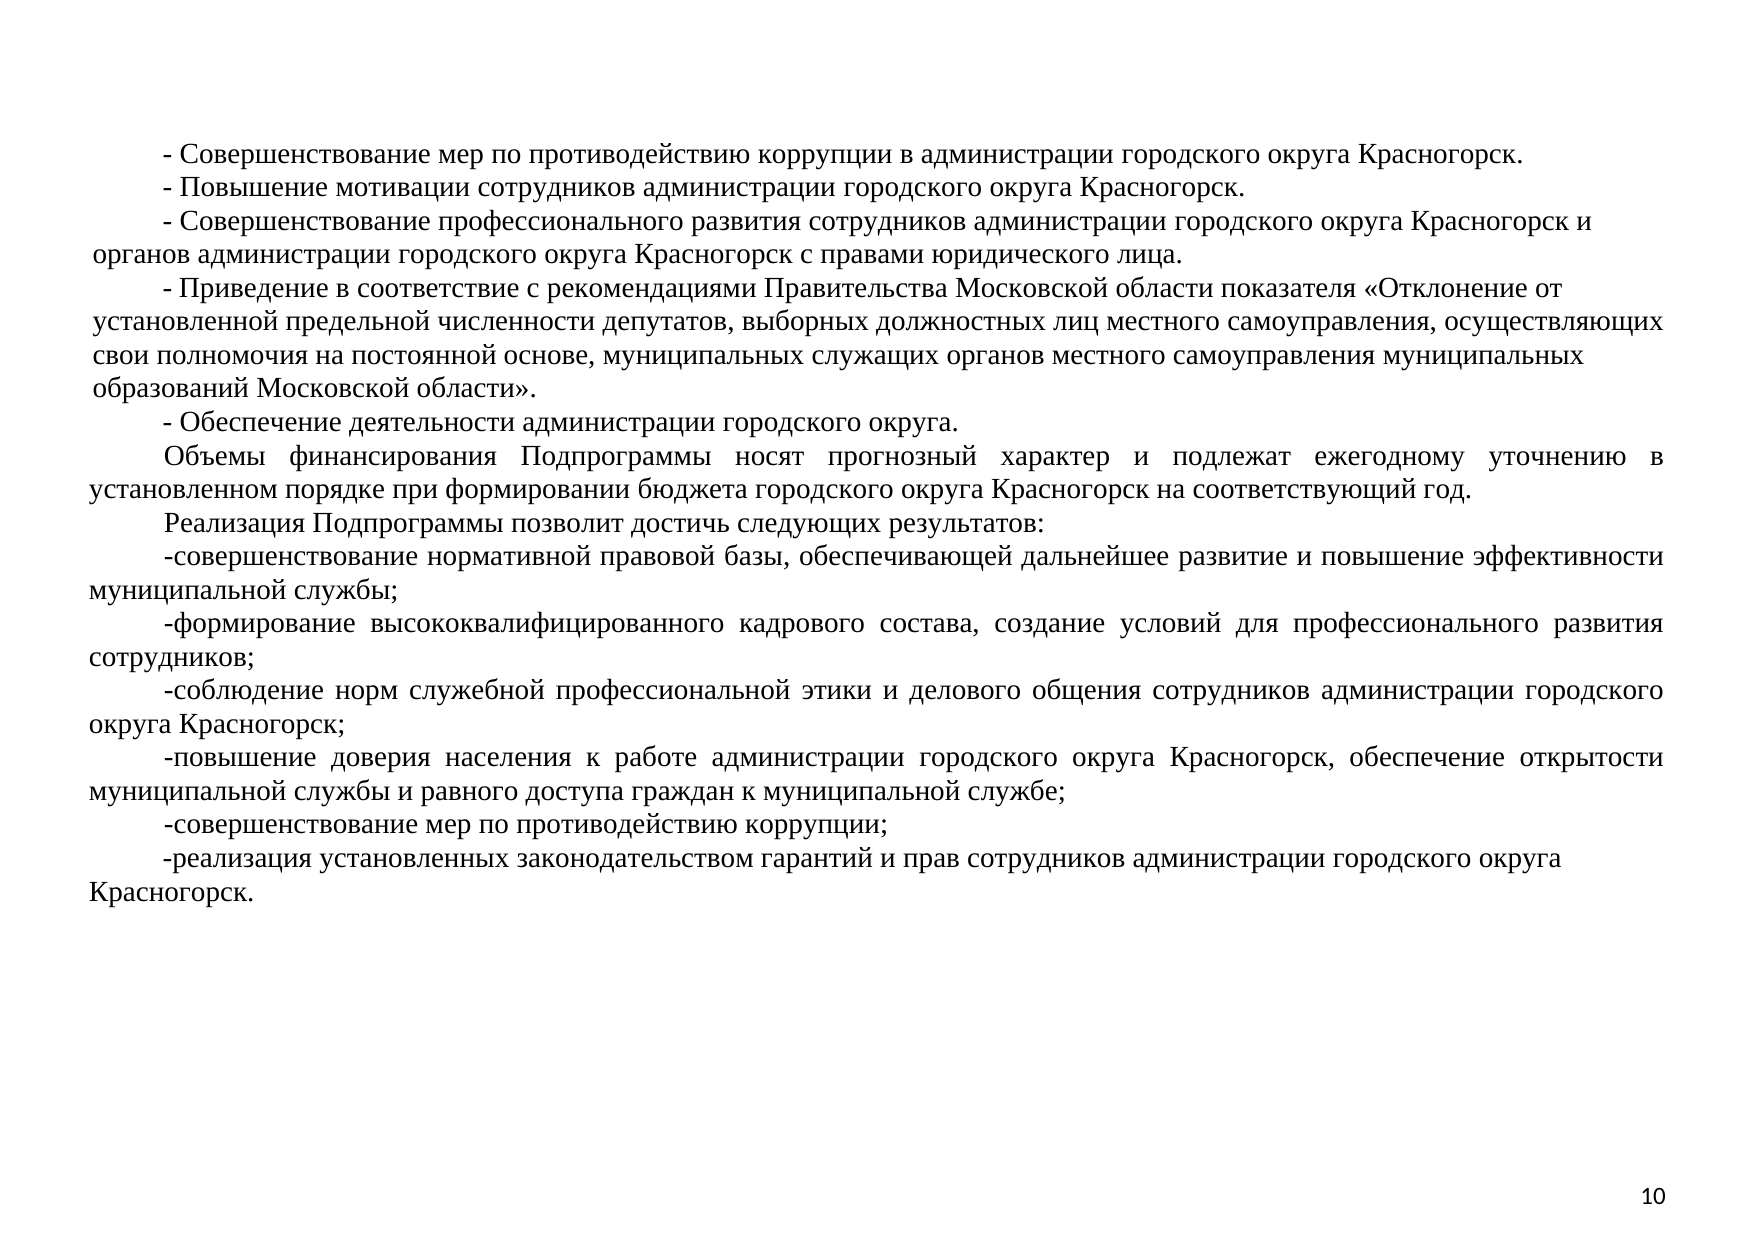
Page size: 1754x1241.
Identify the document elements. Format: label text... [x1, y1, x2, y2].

text - Приведение в соответствие с рекомендациями Правительства Московской области показателя «Отклонение от установленной предельной численности депутатов, выборных должностных лиц местного самоуправления, осуществляющих свои полномочия на постоянной основе, муниципальных служащих органов местного самоуправления муниципальных образований Московской области». [92, 270, 1665, 404]
text - Повышение мотивации сотрудников администрации городского округа Красногорск. [89, 169, 1665, 203]
text - Обеспечение деятельности администрации городского округа. [92, 404, 1665, 438]
text Объемы финансирования Подпрограммы носят прогнозный характер и подлежат ежегодному уточнению в установленном порядке при формировании бюджета городского округа Красногорск на соответствующий год. [89, 438, 1665, 505]
text -реализация установленных законодательством гарантий и прав сотрудников администрации городского округа Красногорск. [89, 840, 1665, 907]
text -формирование высококвалифицированного кадрового состава, создание условий для профессионального развития сотрудников; [89, 605, 1665, 672]
text - Совершенствование профессионального развития сотрудников администрации городского округа Красногорск и органов администрации городского округа Красногорск с правами юридического лица. [92, 203, 1665, 270]
text Реализация Подпрограммы позволит достичь следующих результатов: [89, 505, 1665, 538]
text -совершенствование нормативной правовой базы, обеспечивающей дальнейшее развитие и повышение эффективности муниципальной службы; [89, 538, 1665, 605]
text -повышение доверия населения к работе администрации городского округа Красногорск, обеспечение открытости муниципальной службы и равного доступа граждан к муниципальной службе; [89, 739, 1665, 807]
text -соблюдение норм служебной профессиональной этики и делового общения сотрудников администрации городского округа Красногорск; [89, 672, 1665, 739]
text - Совершенствование мер по противодействию коррупции в администрации городского округа Красногорск. [89, 136, 1665, 169]
text -совершенствование мер по противодействию коррупции; [89, 807, 1665, 840]
